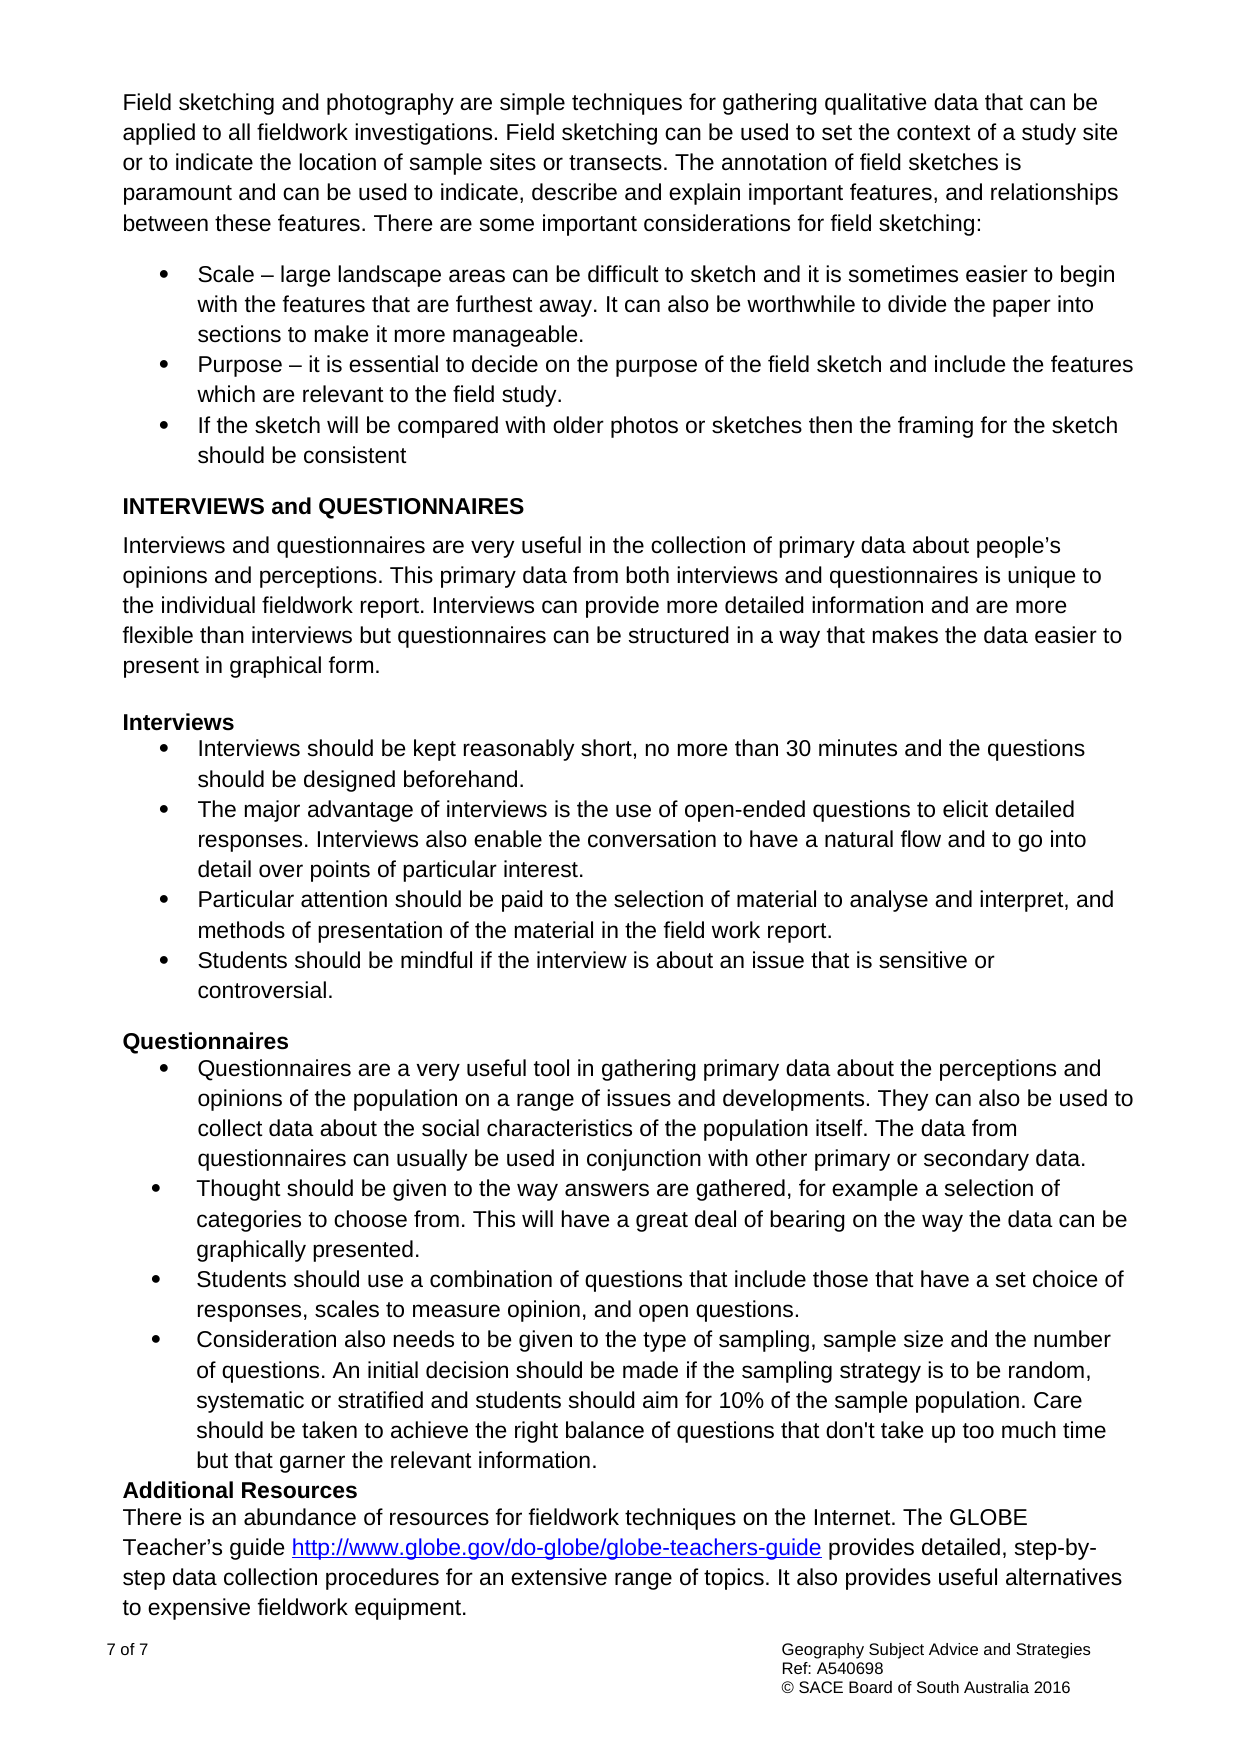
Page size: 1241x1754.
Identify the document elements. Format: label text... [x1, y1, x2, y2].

list Thought should be given to the way answers are gathered, for example a selection of categories to choose from. This will have a great deal of bearing on the way the data can be graphically presented. [152, 1175, 1134, 1262]
list Interviews and questionnaires are very useful in the collection of primary data about people’s opinions and perceptions. This primary data from both interviews and questionnaires is unique to the individual fieldwork report. Interviews can provide more detailed information and are more flexible than interviews but questionnaires can be structured in a way that makes the data easier to present in graphical form. [122, 532, 1134, 679]
list Scale – large landscape areas can be difficult to sketch and it is sometimes easier to begin with the features that are furthest away. It can also be worthwhile to divide the paper into sections to make it more manageable. [160, 261, 1134, 347]
list The major advantage of interviews is the use of open-ended questions to elicit detailed responses. Interviews also enable the conversation to have a natural flow and to go into detail over points of particular interest. [160, 796, 1134, 883]
list If the sketch will be compared with older photos or sketches then the framing for the sketch should be consistent [160, 412, 1134, 468]
list Consideration also needs to be given to the type of sampling, sample size and the number of questions. An initial decision should be made if the sampling strategy is to be random, systematic or stratified and students should aim for 10% of the sample population. Care should be taken to achieve the right balance of questions that don't take up too much time but that garner the relevant information. [152, 1326, 1134, 1473]
text Field sketching and photography are simple techniques for gathering qualitative data that can be applied to all fieldwork investigations. Field sketching can be used to set the context of a study site or to indicate the location of sample sites or transects. The annotation of field sketches is paramount and can be used to indicate, describe and explain important features, and relationships between these features. There are some important considerations for field sketching: [122, 89, 1134, 236]
list Particular attention should be paid to the selection of material to analyse and interpret, and methods of presentation of the material in the field work report. [160, 886, 1134, 943]
list Students should use a combination of questions that include those that have a set choice of responses, scales to measure opinion, and open questions. [152, 1266, 1134, 1322]
list Interviews [122, 683, 1134, 735]
list Purpose – it is essential to decide on the purpose of the field sketch and include the features which are relevant to the field study. [160, 351, 1134, 408]
text INTERVIEWS and QUESTIONNAIRES [122, 493, 1134, 519]
list Additional Resources [122, 1477, 1134, 1504]
list Interviews should be kept reasonably short, no more than 30 minutes and the questions should be designed beforehand. [160, 735, 1134, 792]
list There is an abundance of resources for fieldwork techniques on the Internet. The GLOBE Teacher’s guide http://www.globe.gov/do-globe/globe-teachers-guide provides detailed, step-by-step data collection procedures for an extensive range of topics. It also provides useful alternatives to expensive fieldwork equipment. [122, 1504, 1134, 1621]
list Questionnaires are a very useful tool in gathering primary data about the perceptions and opinions of the population on a range of issues and developments. They can also be used to collect data about the social characteristics of the population itself. The data from questionnaires can usually be used in conjunction with other primary or secondary data. [160, 1054, 1134, 1171]
text Questionnaires [122, 1028, 1134, 1054]
list Students should be mindful if the interview is about an issue that is sensitive or controversial. [160, 947, 1134, 1003]
